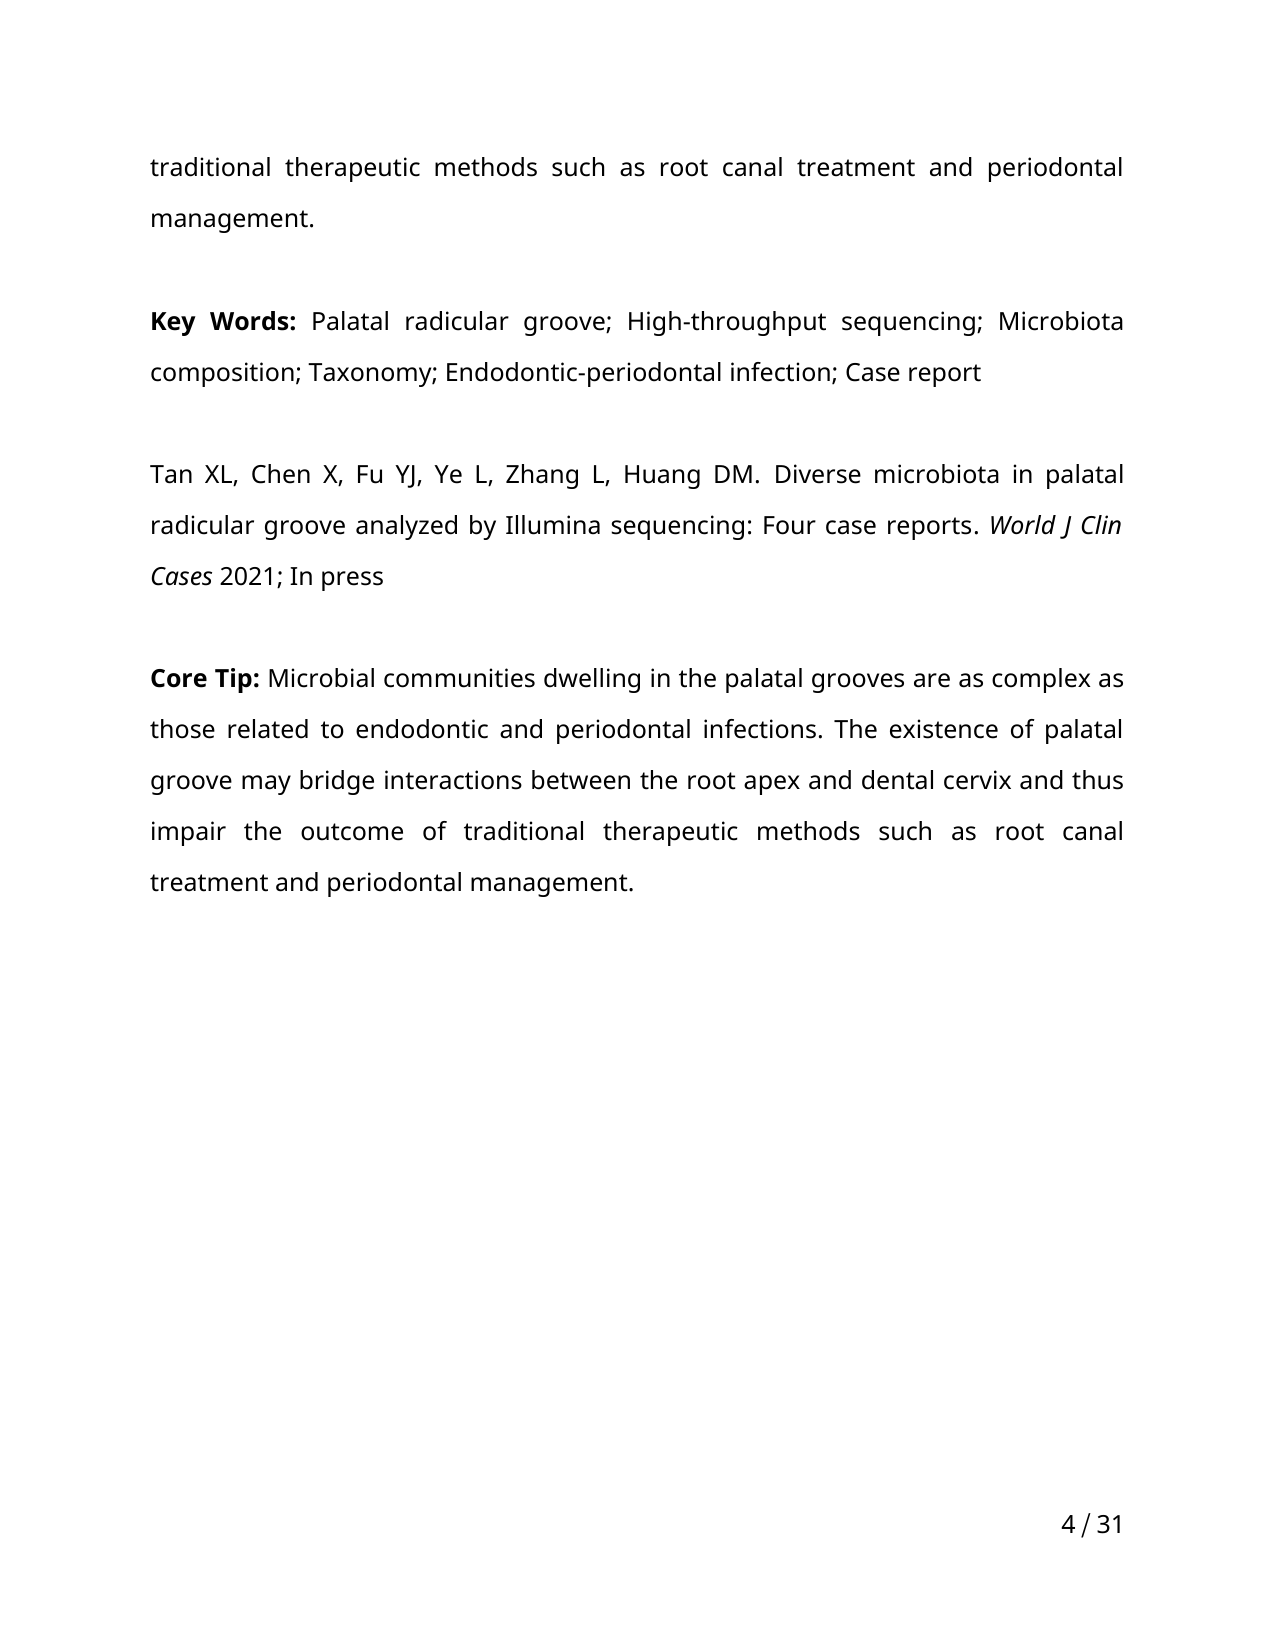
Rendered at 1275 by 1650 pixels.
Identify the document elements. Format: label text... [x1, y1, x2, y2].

text Key Words: Palatal radicular groove; High-throughput sequencing; Microbiota composition; Taxonomy; Endodontic-periodontal infection; Case report [150, 303, 1125, 388]
text Core Tip: Microbial communities dwelling in the palatal grooves are as complex as those related to endodontic and periodontal infections. The existence of palatal groove may bridge interactions between the root apex and dental cervix and thus impair the outcome of traditional therapeutic methods such as root canal treatment and periodontal management. [150, 660, 1125, 899]
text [150, 150, 1125, 235]
text Tan XL, Chen X, Fu YJ, Ye L, Zhang L, Huang DM. Diverse microbiota in palatal radicular groove analyzed by Illumina sequencing: Four case reports. World J Clin Cases 2021; In press [150, 456, 1125, 592]
